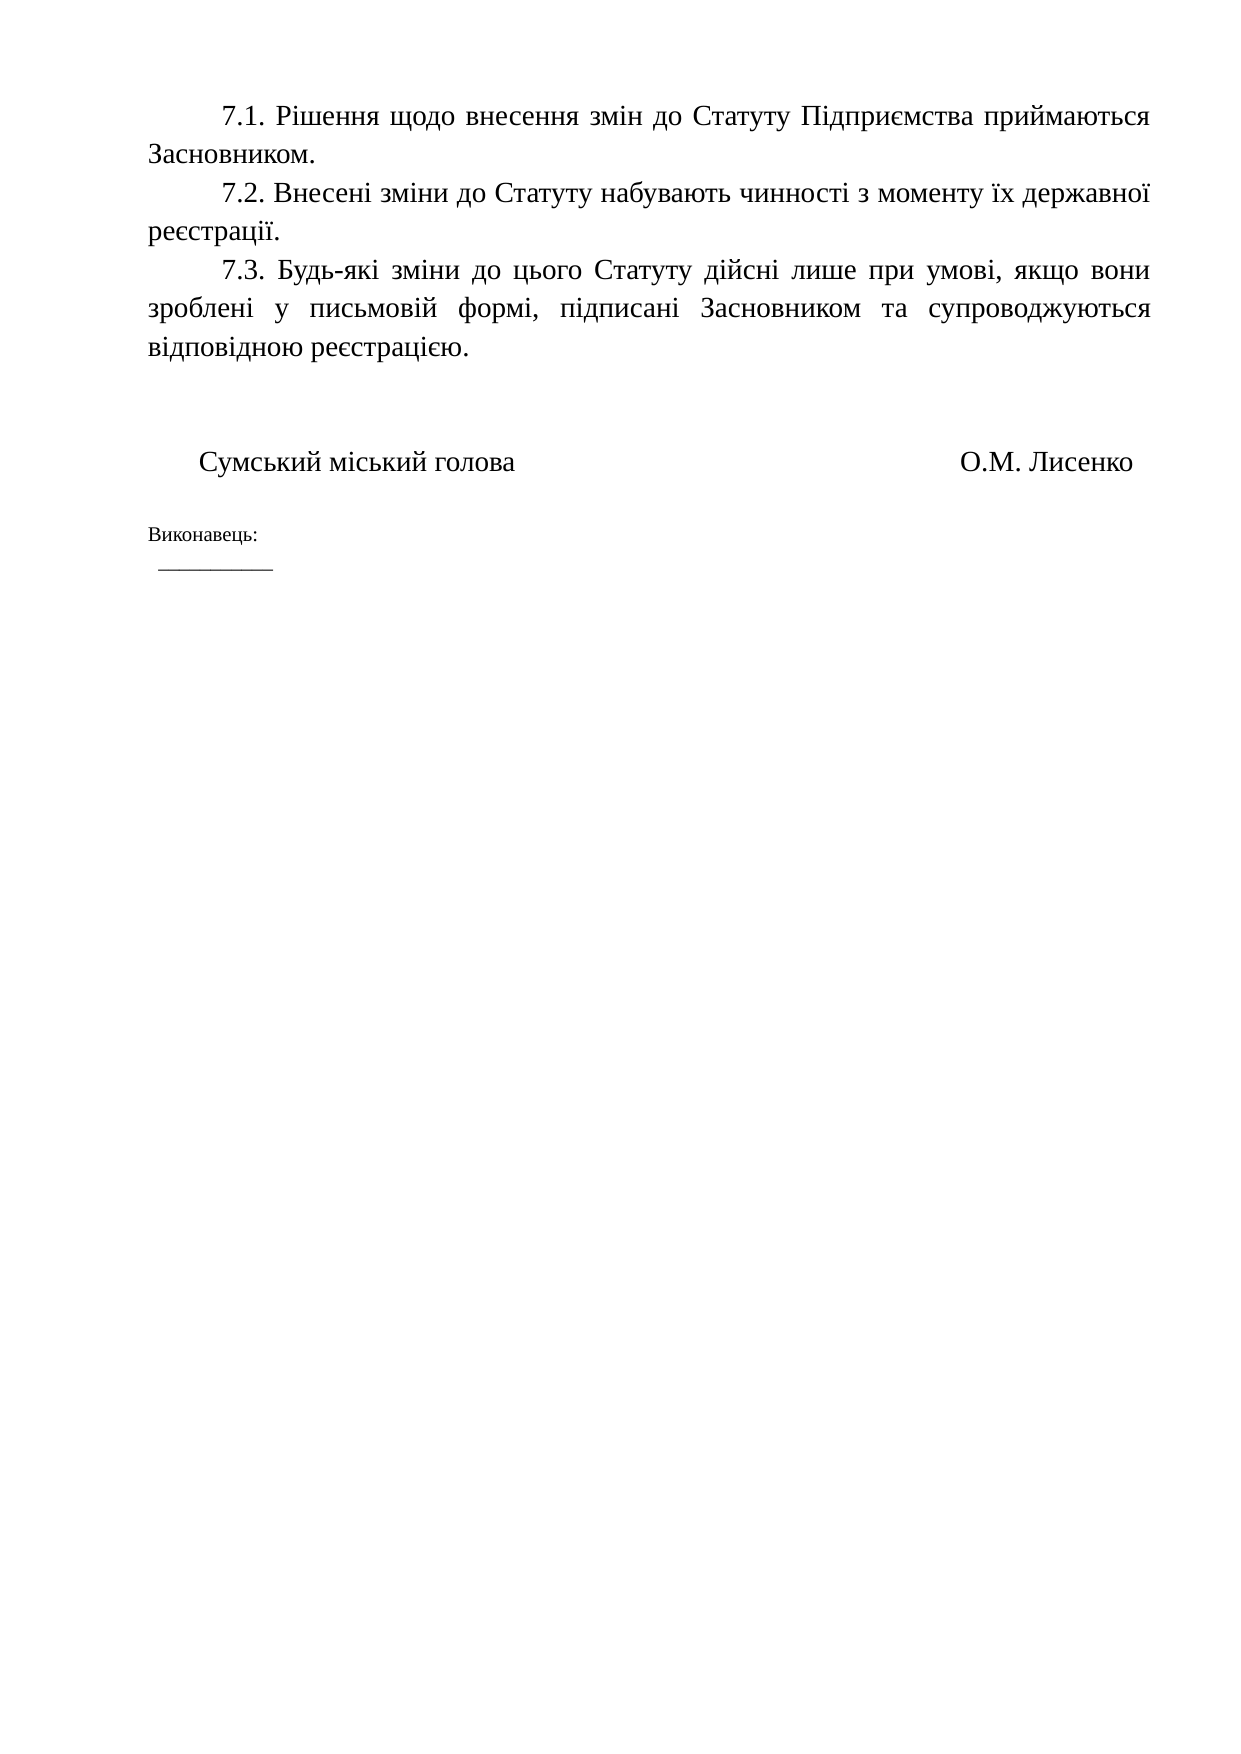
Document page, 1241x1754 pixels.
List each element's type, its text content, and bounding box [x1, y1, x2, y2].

text 7.3. Будь-які зміни до цього Статуту дійсні лише при умові, якщо вони зроблені у письмовій формі, підписані Засновником та супроводжуються відповідною реєстрацією. [148, 252, 1152, 362]
text Сумський міський голова О.М. Лисенко [148, 444, 1152, 478]
text ___________ [148, 549, 1152, 573]
text 7.1. Рішення щодо внесення змін до Статуту Підприємства приймаються Засновником. [148, 98, 1152, 170]
text Виконавець: [148, 522, 1152, 546]
text 7.2. Внесені зміни до Статуту набувають чинності з моменту їх державної реєстрації. [148, 175, 1152, 247]
